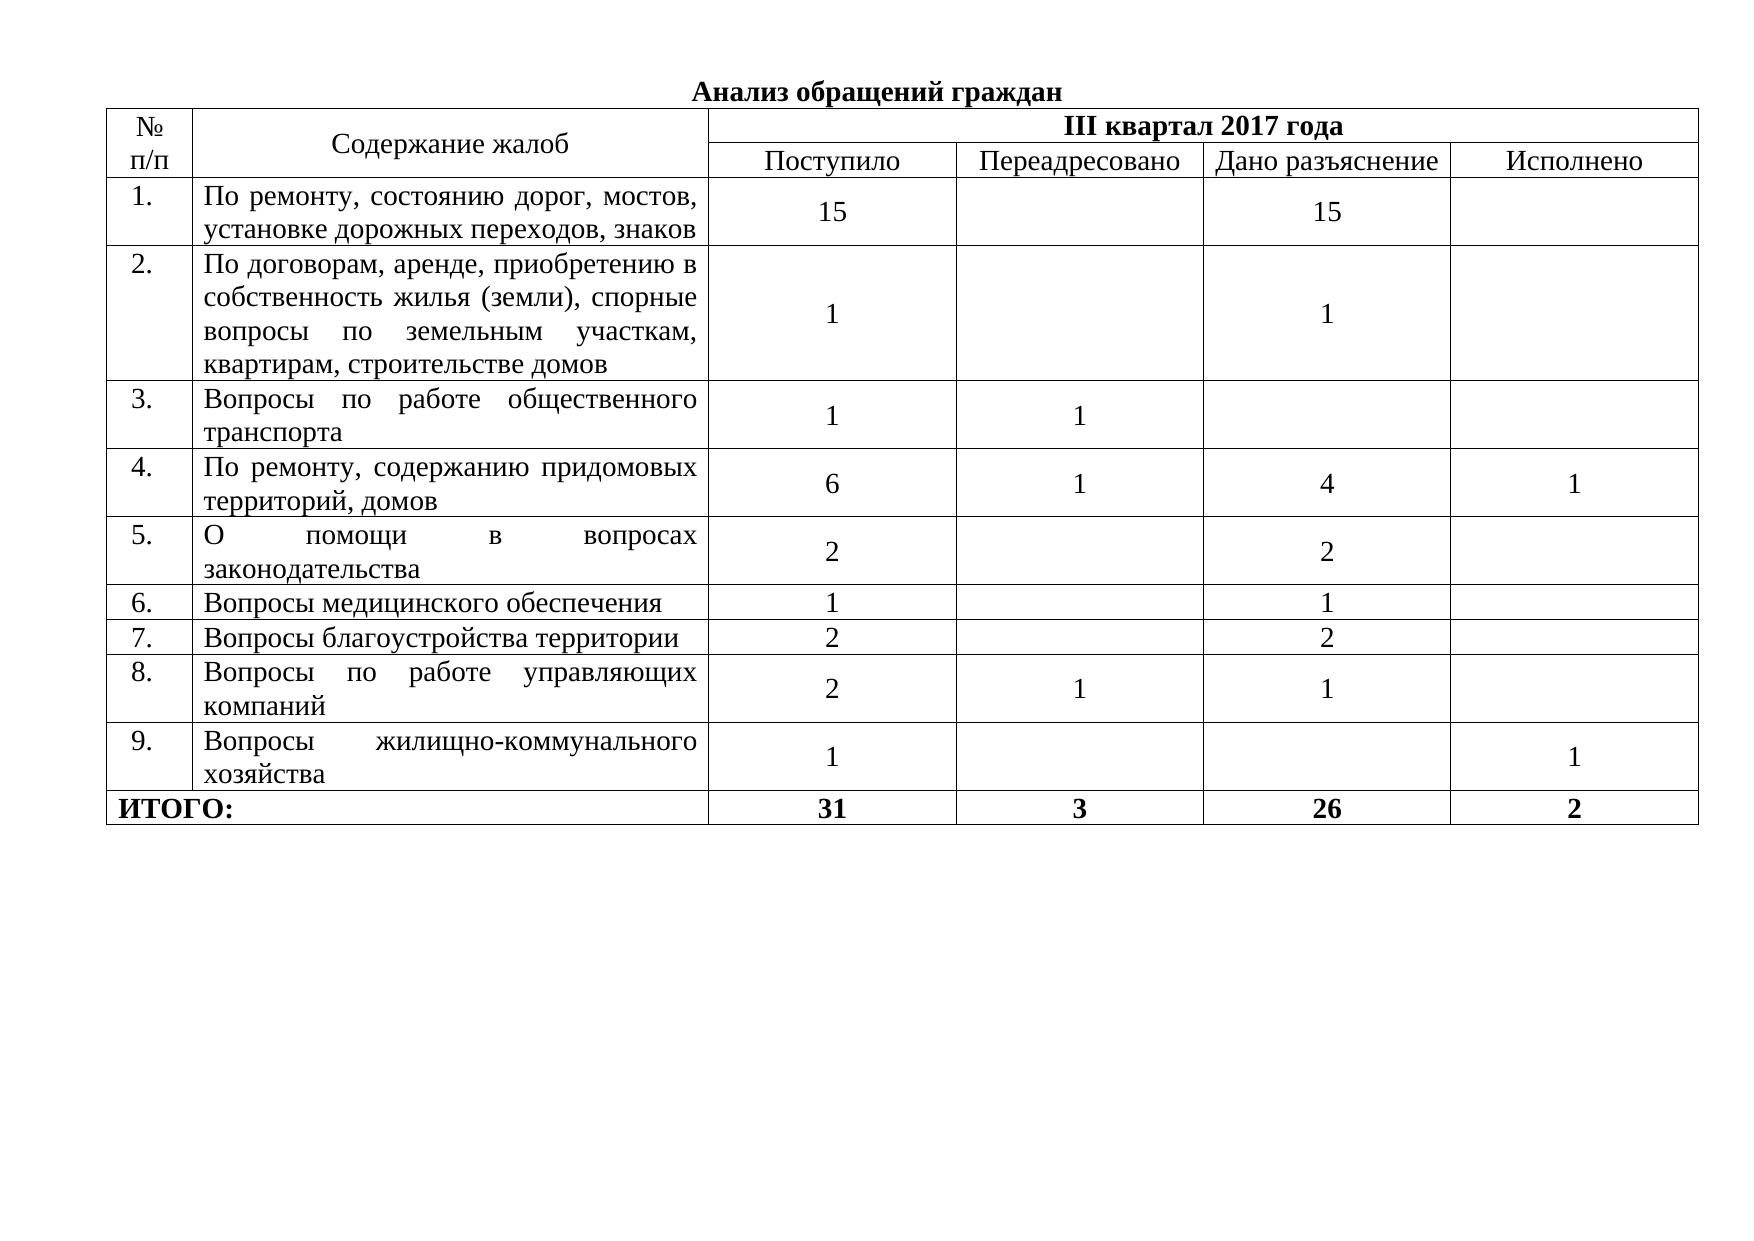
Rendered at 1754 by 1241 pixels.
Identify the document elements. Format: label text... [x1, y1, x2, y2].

table_cell Поступило [709, 143, 956, 177]
table_cell [1204, 723, 1450, 790]
table_cell Вопросы по работе общественного транспорта [193, 381, 708, 448]
table_cell [107, 585, 192, 619]
table_cell 3 [957, 791, 1203, 824]
table_cell [1451, 620, 1698, 653]
table_cell 1 [709, 723, 956, 790]
table_header Содержание жалоб [193, 109, 708, 177]
table_cell [107, 517, 192, 584]
table_cell 26 [1204, 791, 1450, 824]
table_cell По договорам, аренде, приобретению в собственность жилья (земли), спорные вопросы по земельным участкам, квартирам, строительстве домов [193, 246, 708, 380]
table_cell [107, 178, 192, 245]
table_cell [1451, 381, 1698, 448]
table_cell Дано разъяснение [1204, 143, 1450, 177]
table_cell 2 [1451, 791, 1698, 824]
table_cell 31 [709, 791, 956, 824]
table_cell [957, 620, 1203, 653]
table_cell 2 [709, 620, 956, 653]
table_cell 2 [709, 517, 956, 584]
table_cell Вопросы благоустройства территории [193, 620, 708, 653]
table_cell 1 [1204, 585, 1450, 619]
table_cell Вопросы медицинского обеспечения [193, 585, 708, 619]
text Анализ обращений граждан [118, 74, 1636, 107]
table_cell Вопросы жилищно-коммунального хозяйства [193, 723, 708, 790]
table_cell [107, 246, 192, 380]
table_cell [957, 517, 1203, 584]
table_cell По ремонту, состоянию дорог, мостов, установке дорожных переходов, знаков [193, 178, 708, 245]
table_cell [957, 178, 1203, 245]
table_cell Исполнено [1451, 143, 1698, 177]
table_cell ИТОГО: [107, 791, 708, 824]
table_cell [1451, 585, 1698, 619]
table_cell По ремонту, содержанию придомовых территорий, домов [193, 449, 708, 516]
table_cell [1204, 381, 1450, 448]
table_cell 15 [709, 178, 956, 245]
table_cell 1 [1204, 655, 1450, 722]
table_cell 2 [1204, 517, 1450, 584]
table_cell [107, 449, 192, 516]
table_cell Переадресовано [957, 143, 1203, 177]
table_cell 1 [1451, 449, 1698, 516]
table_cell 1 [1204, 246, 1450, 380]
table_cell [107, 620, 192, 653]
table_cell О помощи в вопросах законодательства [193, 517, 708, 584]
table_cell 2 [1204, 620, 1450, 653]
table_cell [1451, 655, 1698, 722]
table_cell 1 [957, 655, 1203, 722]
table_cell 1 [709, 246, 956, 380]
table_cell [957, 585, 1203, 619]
table_cell 4 [1204, 449, 1450, 516]
table_header № п/п [107, 109, 192, 177]
table_cell [1451, 246, 1698, 380]
table_cell [1451, 178, 1698, 245]
table_cell [107, 655, 192, 722]
table_cell 1 [957, 449, 1203, 516]
table_cell 1 [709, 585, 956, 619]
table_header III квартал 2017 года [709, 109, 1698, 142]
table_cell 15 [1204, 178, 1450, 245]
table_cell [957, 246, 1203, 380]
table_cell [957, 723, 1203, 790]
table_cell 1 [1451, 723, 1698, 790]
table_cell 6 [709, 449, 956, 516]
table_cell Вопросы по работе управляющих компаний [193, 655, 708, 722]
table_cell [107, 381, 192, 448]
table_cell [107, 723, 192, 790]
table_cell 1 [957, 381, 1203, 448]
table_cell 2 [709, 655, 956, 722]
table_cell [1451, 517, 1698, 584]
table_cell 1 [709, 381, 956, 448]
